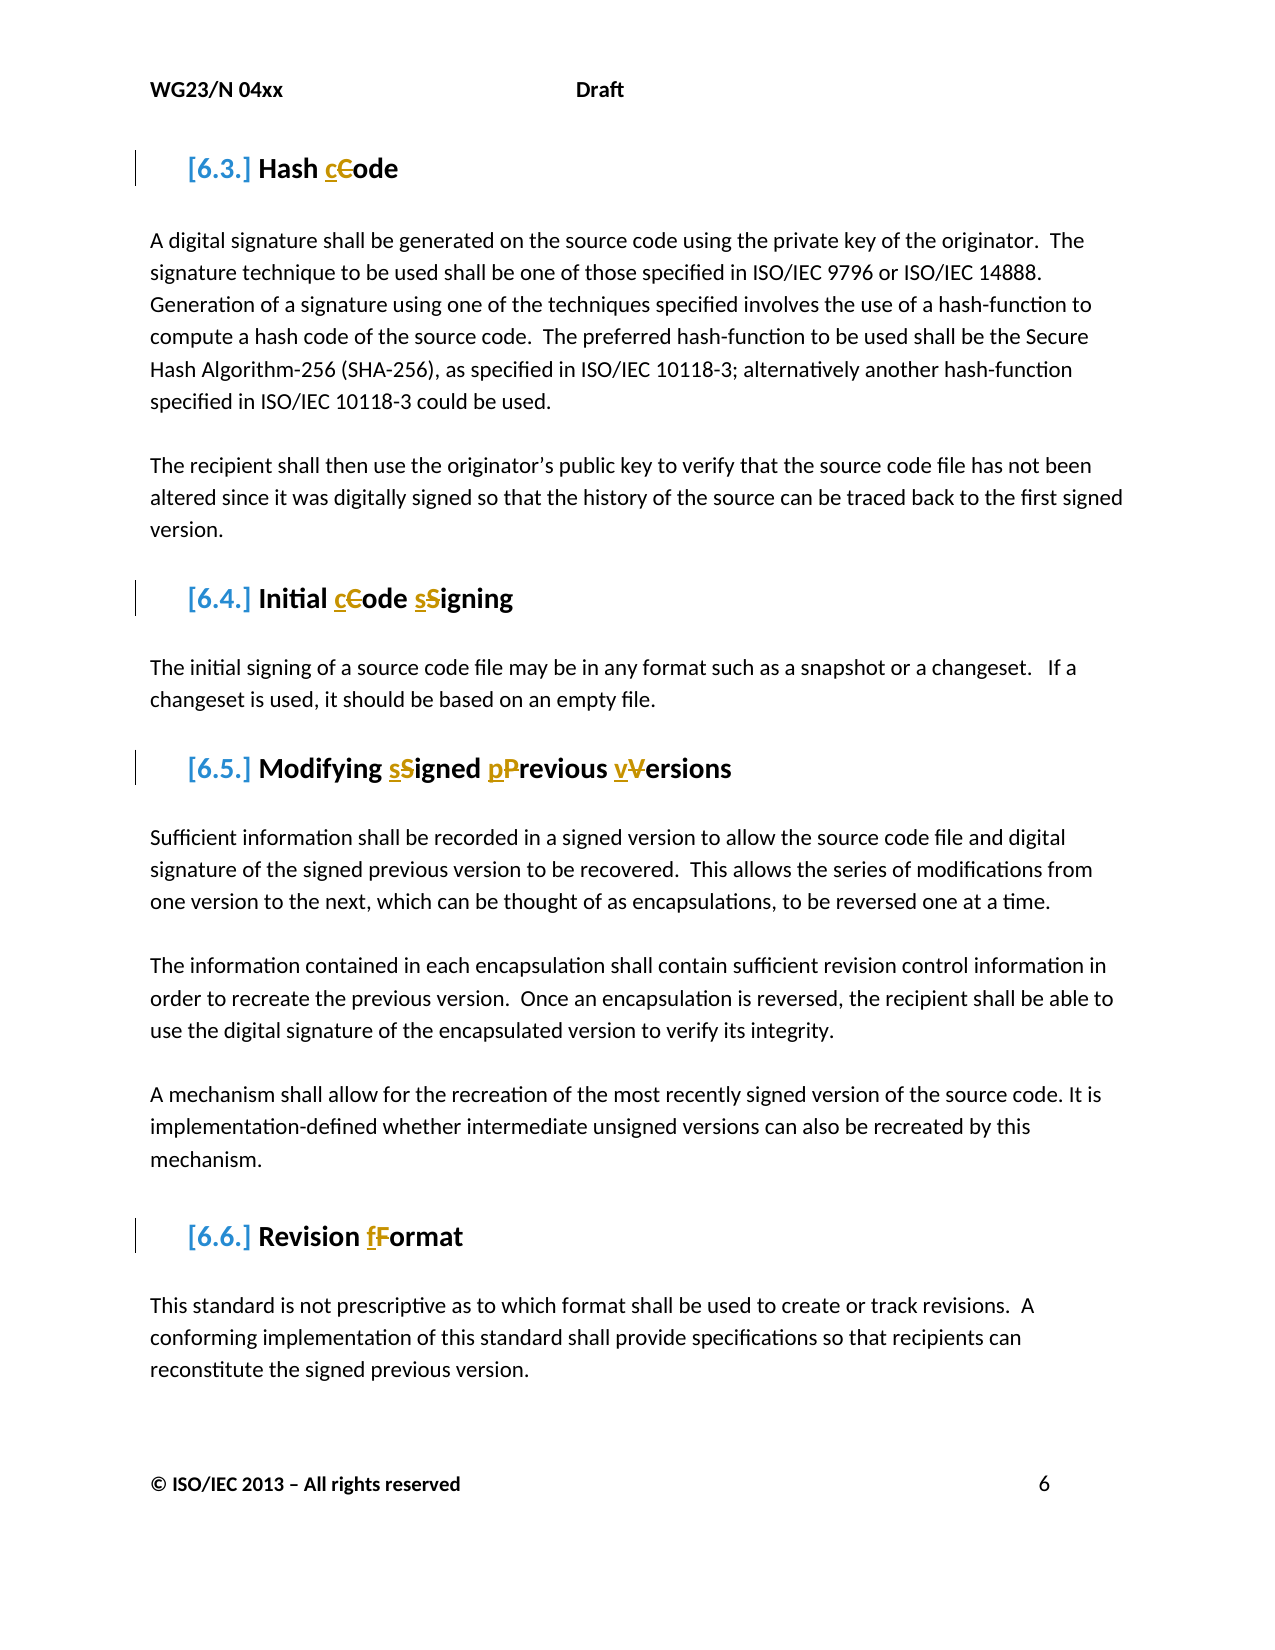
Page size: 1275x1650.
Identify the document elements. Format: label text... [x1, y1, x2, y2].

text A mechanism shall allow for the recreation of the most recently signed version of the source code. It is implementation-defined whether intermediate unsigned versions can also be recreated by this mechanism. [150, 1080, 1125, 1173]
text The initial signing of a source code file may be in any format such as a snapshot or a changeset. If a changeset is used, it should be based on an empty file. [150, 653, 1125, 713]
text Sufficient information shall be recorded in a signed version to allow the source code file and digital signature of the signed previous version to be recovered. This allows the series of modifications from one version to the next, which can be thought of as encapsulations, to be reversed one at a time. [150, 823, 1125, 915]
subtitle Modifying igned revious ersions [187, 750, 1125, 785]
text The recipient shall then use the originator’s public key to verify that the source code file has not been altered since it was digitally signed so that the history of the source can be traced back to the first signed version. [150, 451, 1125, 544]
text This standard is not prescriptive as to which format shall be used to create or track revisions. A conforming implementation of this standard shall provide specifications so that recipients can reconstitute the signed previous version. [150, 1291, 1125, 1383]
subtitle Hash ode [187, 150, 1125, 186]
subtitle Initial ode igning [187, 580, 1125, 616]
subtitle Revision ormat [187, 1218, 1125, 1253]
text The information contained in each encapsulation shall contain sufficient revision control information in order to recreate the previous version. Once an encapsulation is reversed, the recipient shall be able to use the digital signature of the encapsulated version to verify its integrity. [150, 952, 1125, 1044]
text A digital signature shall be generated on the source code using the private key of the originator. The signature technique to be used shall be one of those specified in ISO/IEC 9796 or ISO/IEC 14888. Generation of a signature using one of the techniques specified involves the use of a hash-function to compute a hash code of the source code. The preferred hash-function to be used shall be the Secure Hash Algorithm-256 (SHA-256), as specified in ISO/IEC 10118-3; alternatively another hash-function specified in ISO/IEC 10118-3 could be used. [150, 226, 1125, 415]
